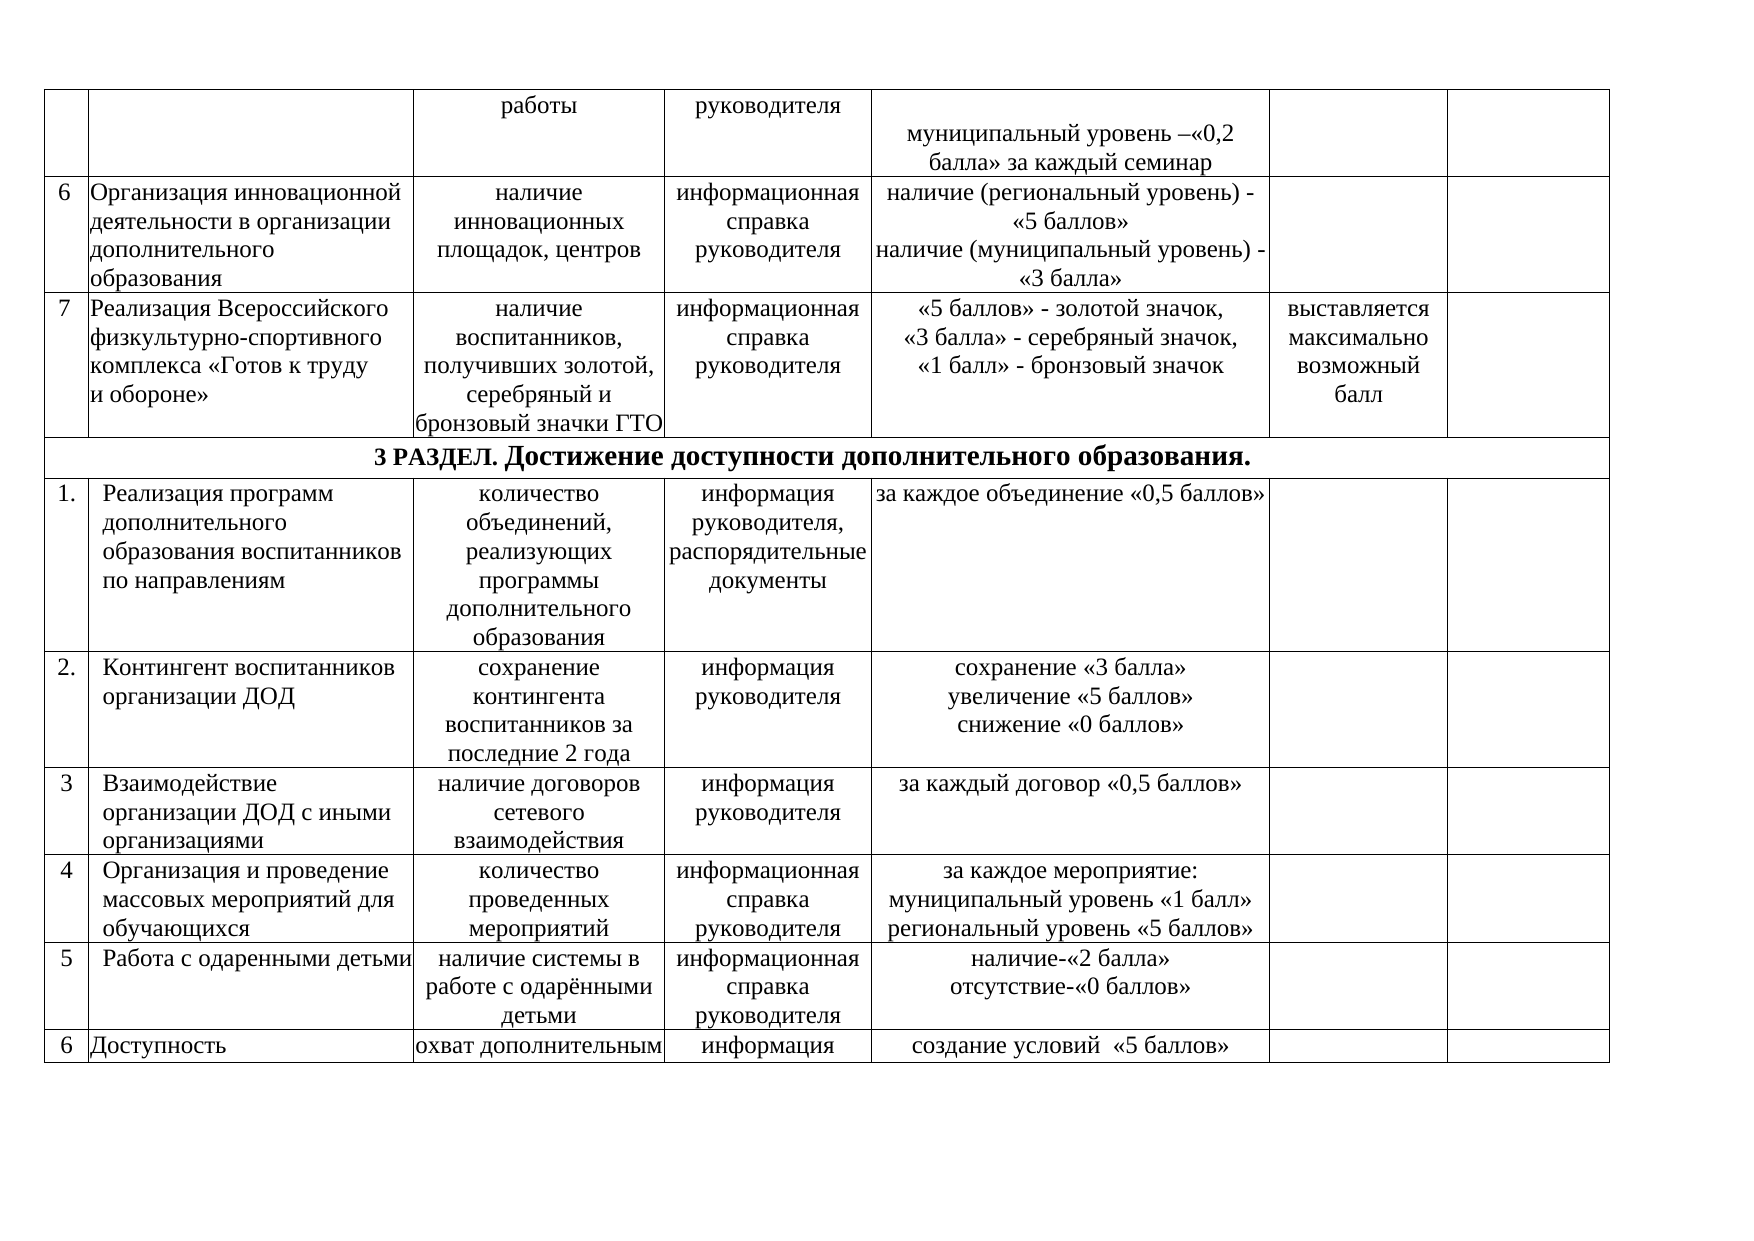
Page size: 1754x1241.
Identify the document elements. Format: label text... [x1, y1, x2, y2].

table_cell [1270, 479, 1447, 651]
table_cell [414, 90, 664, 176]
table_cell [1448, 1030, 1609, 1062]
table_cell Организация и проведение массовых мероприятий для обучающихся [89, 855, 413, 942]
table_cell 3 РАЗДЕЛ. Достижение доступности дополнительного образования. [45, 438, 1609, 477]
table_cell [1448, 652, 1609, 767]
table_cell 1. [45, 479, 88, 651]
table_cell сохранение контингента воспитанников за последние 2 года [414, 652, 664, 767]
table_cell [1448, 943, 1609, 1029]
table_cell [414, 1030, 664, 1062]
table_cell наличие системы в работе с одарёнными детьми [414, 943, 664, 1029]
table_cell [1270, 1030, 1447, 1062]
table_cell Взаимодействие организации ДОД с иными организациями [89, 768, 413, 854]
table_cell 6 [45, 177, 88, 292]
table_cell количество объединений, реализующих программы дополнительного образования [414, 479, 664, 651]
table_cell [872, 1030, 1269, 1062]
table_cell количество проведенных мероприятий [414, 855, 664, 942]
table_cell 4 [45, 855, 88, 942]
table_cell Организация инновационной деятельности в организации дополнительного образования [89, 177, 413, 292]
table_cell наличие (региональный уровень) - «5 баллов» наличие (муниципальный уровень) - «3 балла» [872, 177, 1269, 292]
table_cell [1270, 943, 1447, 1029]
table_cell информация руководителя [665, 768, 871, 854]
table_cell за каждое мероприятие: муниципальный уровень «1 балл» региональный уровень «5 баллов» [872, 855, 1269, 942]
table_cell информационная справка руководителя [665, 943, 871, 1029]
table_cell [1270, 90, 1447, 176]
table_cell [665, 90, 871, 176]
table_cell Реализация программ дополнительного образования воспитанников по направлениям [89, 479, 413, 651]
table_cell сохранение «3 балла» увеличение «5 баллов» снижение «0 баллов» [872, 652, 1269, 767]
table_cell [1270, 855, 1447, 942]
table_cell 3 [45, 768, 88, 854]
table_cell информационная справка руководителя [665, 177, 871, 292]
table_cell [1270, 177, 1447, 292]
table_cell за каждое объединение «0,5 баллов» [872, 479, 1269, 651]
table_cell выставляется максимально возможный балл [1270, 293, 1447, 437]
table_cell [1448, 177, 1609, 292]
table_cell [872, 90, 1269, 176]
table_cell [1448, 90, 1609, 176]
table_cell 2. [45, 652, 88, 767]
table_cell [1448, 293, 1609, 437]
table_cell 5 [45, 943, 88, 1029]
table_cell наличие воспитанников, получивших золотой, серебряный и бронзовый значки ГТО [414, 293, 664, 437]
table_cell [1270, 652, 1447, 767]
table_cell [1448, 855, 1609, 942]
table_cell [1448, 768, 1609, 854]
table_cell Реализация Всероссийского физкультурно-спортивного комплекса «Готов к труду и обороне» [89, 293, 413, 437]
table_cell информация руководителя [665, 652, 871, 767]
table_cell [665, 1030, 871, 1062]
table_cell за каждый договор «0,5 баллов» [872, 768, 1269, 854]
table_cell 6 [45, 1030, 88, 1062]
table_cell [1270, 768, 1447, 854]
table_cell информация руководителя, распорядительные документы [665, 479, 871, 651]
table_cell наличие инновационных площадок, центров [414, 177, 664, 292]
table_cell информационная справка руководителя [665, 855, 871, 942]
table_cell 7 [45, 293, 88, 437]
table_cell «5 баллов» - золотой значок, «3 балла» - серебряный значок, «1 балл» - бронзовый значок [872, 293, 1269, 437]
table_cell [89, 1030, 413, 1062]
table_cell [1448, 479, 1609, 651]
table_cell информационная справка руководителя [665, 293, 871, 437]
table_cell Работа с одаренными детьми [89, 943, 413, 1029]
table_cell наличие-«2 балла» отсутствие-«0 баллов» [872, 943, 1269, 1029]
table_cell наличие договоров сетевого взаимодействия [414, 768, 664, 854]
table_cell Контингент воспитанников организации ДОД [89, 652, 413, 767]
